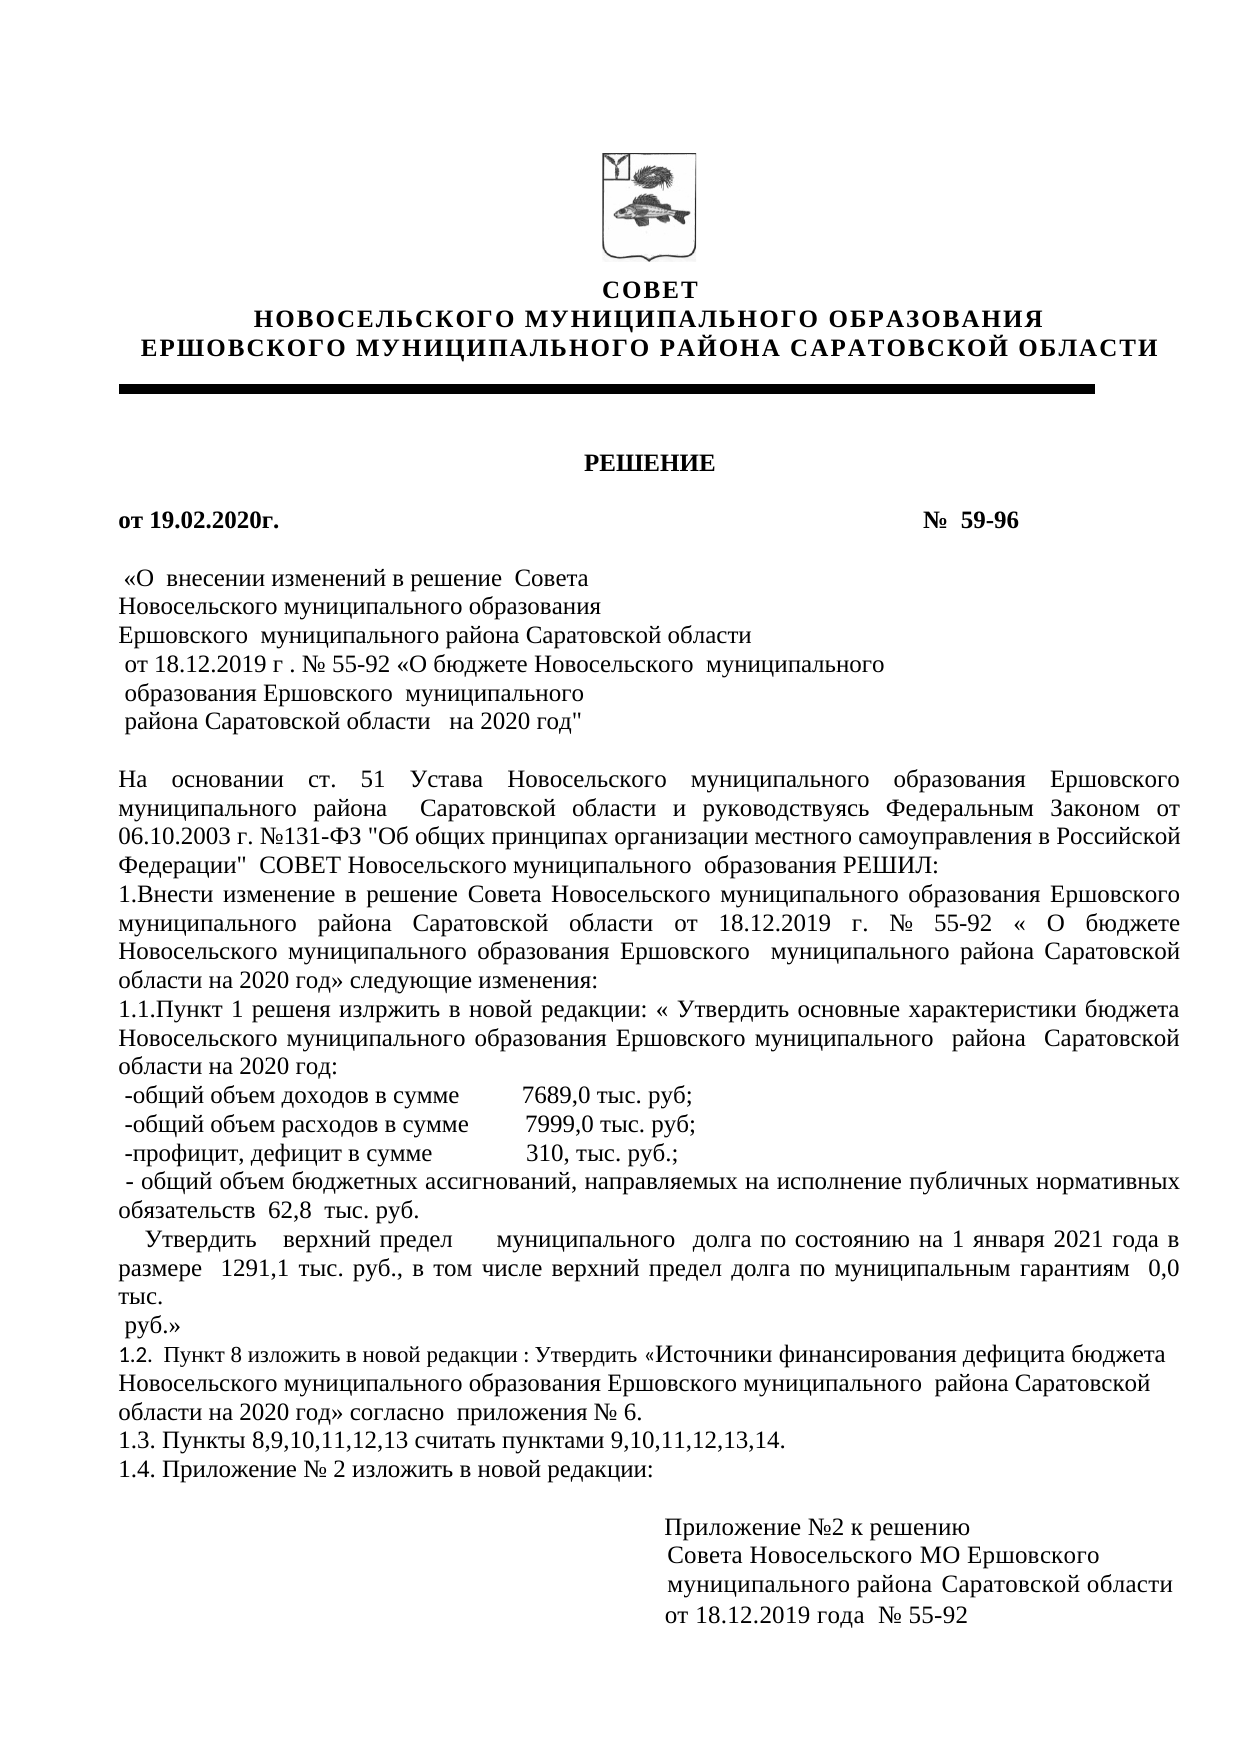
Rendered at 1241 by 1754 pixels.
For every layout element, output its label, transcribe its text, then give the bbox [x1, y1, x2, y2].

text образования Ершовского муниципального [118, 678, 1181, 706]
list 1.Внести изменение в решение Совета Новосельского муниципального образования Ершовского муниципального района Саратовской области от 18.12.2019 г. № 55-92 « О бюджете Новосельского муниципального образования Ершовского муниципального района Саратовской области на 2020 год» следующие изменения: [118, 879, 1181, 994]
text На основании ст. 51 Устава Новосельского муниципального образования Ершовского муниципального района Саратовской области и руководствуясь Федеральным Законом от 06.10.2003 г. №131-ФЗ "Об общих принципах организации местного самоуправления в Российской Федерации" СОВЕТ Новосельского муниципального образования РЕШИЛ: [118, 764, 1181, 879]
text от 18.12.2019 года № 55-92 [591, 1598, 1181, 1630]
text Утвердить верхний предел муниципального долга по состоянию на 1 января 2021 года в размере 1291,1 тыс. руб., в том числе верхний предел долга по муниципальным гарантиям 0,0 тыс. [118, 1224, 1181, 1310]
text Совета Новосельского МО Ершовского [118, 1540, 1181, 1569]
text НОВОСЕЛЬСКОГО МУНИЦИПАЛЬНОГО ОБРАЗОВАНИЯ ЕРШОВСКОГО МУНИЦИПАЛЬНОГО РАЙОНА САРАТОВСКОЙ ОБЛАСТИ [118, 304, 1181, 361]
text -общий объем расходов в сумме 7999,0 тыс. руб; [118, 1109, 1181, 1138]
text Ершовского муниципального района Саратовской области [118, 620, 1181, 649]
text муниципального района Саратовской области [118, 1569, 1181, 1598]
text - общий объем бюджетных ассигнований, направляемых на исполнение публичных нормативных обязательств 62,8 тыс. руб. [118, 1166, 1181, 1224]
text -общий объем доходов в сумме 7689,0 тыс. руб; [118, 1080, 1181, 1109]
text РЕШЕНИЕ [118, 448, 1181, 476]
text СОВЕТ [118, 275, 1181, 304]
text Новосельского муниципального образования [118, 591, 1181, 620]
text 1.3. Пункты 8,9,10,11,12,13 считать пунктами 9,10,11,12,13,14. [118, 1425, 1181, 1454]
text от 19.02.2020г. № 59-96 [118, 505, 1181, 534]
text «О внесении изменений в решение Совета [118, 563, 1181, 591]
text Приложение №2 к решению [118, 1512, 1181, 1540]
text от 18.12.2019 г . № 55-92 «О бюджете Новосельского муниципального [118, 649, 1181, 678]
text -профицит, дефицит в сумме 310, тыс. руб.; [118, 1138, 1181, 1166]
text руб.» [118, 1310, 1181, 1339]
picture [602, 153, 697, 262]
text района Саратовской области на 2020 год" [118, 706, 1181, 735]
text 1.1.Пункт 1 решеня излржить в новой редакции: « Утвердить основные характеристики бюджета Новосельского муниципального образования Ершовского муниципального района Саратовской области на 2020 год: [118, 994, 1181, 1080]
text 1.4. Приложение № 2 изложить в новой редакции: [118, 1454, 1181, 1483]
text 1.2. Пункт 8 изложить в новой редакции : Утвердить «Источники финансирования дефицита бюджета Новосельского муниципального образования Ершовского муниципального района Саратовской области на 2020 год» согласно приложения № 6. [118, 1339, 1181, 1425]
